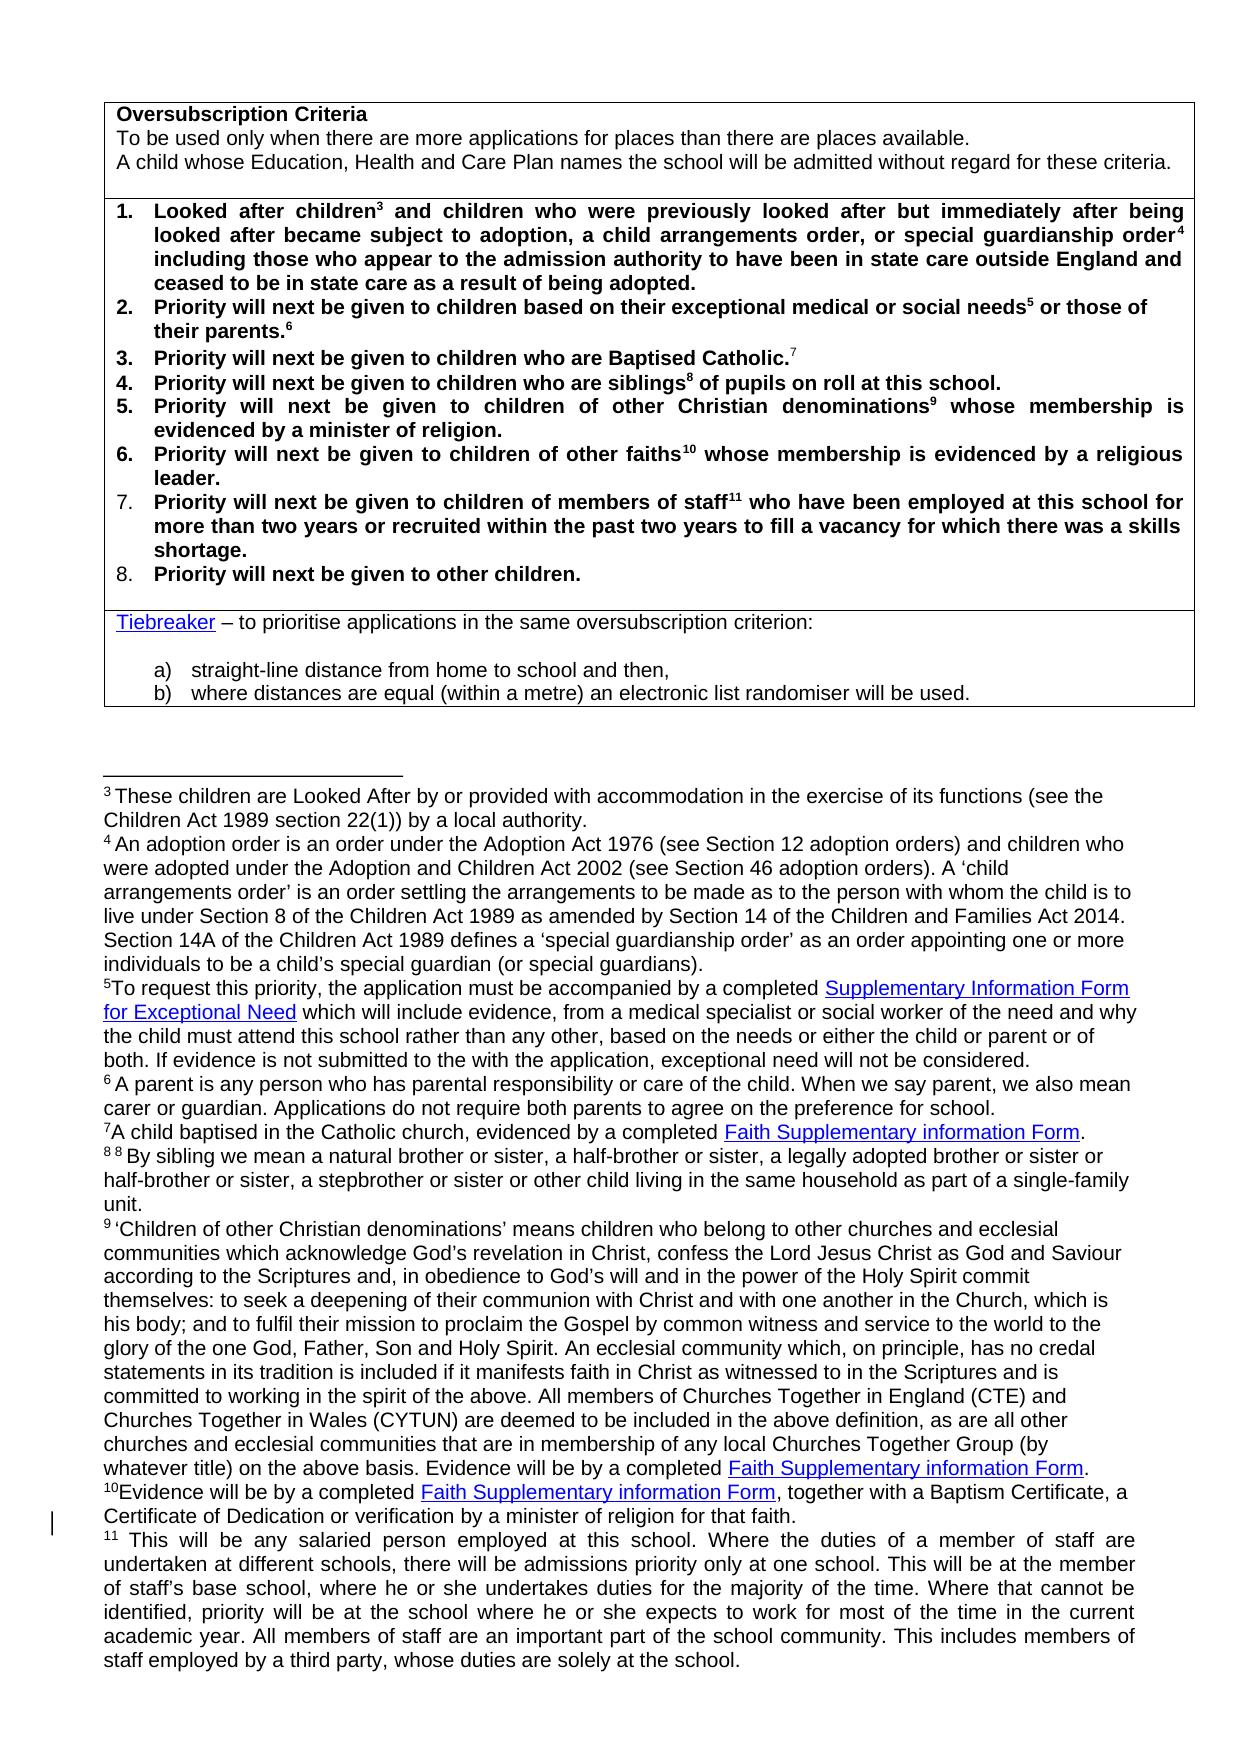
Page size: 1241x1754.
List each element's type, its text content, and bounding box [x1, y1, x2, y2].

table_header Oversubscription Criteria To be used only when there are more applications for places than there are places available. A child whose Education, Health and Care Plan names the school will be admitted without regard for these criteria. [105, 103, 1194, 198]
text 9 ‘Children of other Christian denominations’ means children who belong to other churches and ecclesial communities which acknowledge God’s revelation in Christ, confess the Lord Jesus Christ as God and Saviour according to the Scriptures and, in obedience to God’s will and in the power of the Holy Spirit commit themselves: to seek a deepening of their communion with Christ and with one another in the Church, which is his body; and to fulfil their mission to proclaim the Gospel by common witness and service to the world to the glory of the one God, Father, Son and Holy Spirit. An ecclesial community which, on principle, has no credal statements in its tradition is included if it manifests faith in Christ as witnessed to in the Scriptures and is committed to working in the spirit of the above. All members of Churches Together in England (CTE) and Churches Together in Wales (CYTUN) are deemed to be included in the above definition, as are all other churches and ecclesial communities that are in membership of any local Churches Together Group (by whatever title) on the above basis. Evidence will be by a completed Faith Supplementary information Form. [103, 1216, 1131, 1480]
table_cell Looked after children3 and children who were previously looked after but immediately after being looked after became subject to adoption, a child arrangements order, or special guardianship order4 including those who appear to the admission authority to have been in state care outside England and ceased to be in state care as a result of being adopted. Priority will next be given to children based on their exceptional medical or social needs5 or those of their parents.6 Priority will next be given to children who are Baptised Catholic.7 Priority will next be given to children who are siblings8 of pupils on roll at this school. Priority will next be given to children of other Christian denominations9 whose membership is evidenced by a minister of religion. Priority will next be given to children of other faiths10 whose membership is evidenced by a religious leader. Priority will next be given to children of members of staff11 who have been employed at this school for more than two years or recruited within the past two years to fill a vacancy for which there was a skills shortage. Priority will next be given to other children. [105, 199, 1194, 610]
text 10Evidence will be by a completed Faith Supplementary information Form, together with a Baptism Certificate, a Certificate of Dedication or verification by a minister of religion for that faith. [103, 1480, 1130, 1528]
text 11 This will be any salaried person employed at this school. Where the duties of a member of staff are undertaken at different schools, there will be admissions priority only at one school. This will be at the member of staff’s base school, where he or she undertakes duties for the majority of the time. Where that cannot be identified, priority will be at the school where he or she expects to work for most of the time in the current academic year. All members of staff are an important part of the school community. This includes members of staff employed by a third party, whose duties are solely at the school. [103, 1528, 1136, 1672]
text 4 An adoption order is an order under the Adoption Act 1976 (see Section 12 adoption orders) and children who were adopted under the Adoption and Children Act 2002 (see Section 46 adoption orders). A ‘child arrangements order’ is an order settling the arrangements to be made as to the person with whom the child is to live under Section 8 of the Children Act 1989 as amended by Section 14 of the Children and Families Act 2014. Section 14A of the Children Act 1989 defines a ‘special guardianship order’ as an order appointing one or more individuals to be a child’s special guardian (or special guardians). [103, 832, 1134, 976]
text 8 8 By sibling we mean a natural brother or sister, a half-brother or sister, a legally adopted brother or sister or half-brother or sister, a stepbrother or sister or other child living in the same household as part of a single-family unit. [103, 1144, 1131, 1216]
table_cell Tiebreaker – to prioritise applications in the same oversubscription criterion: straight-line distance from home to school and then, where distances are equal (within a metre) an electronic list randomiser will be used. [105, 611, 1194, 706]
text 7A child baptised in the Catholic church, evidenced by a completed Faith Supplementary information Form. [103, 1120, 1207, 1144]
text 3 These children are Looked After by or provided with accommodation in the exercise of its functions (see the Children Act 1989 section 22(1)) by a local authority. [103, 783, 1106, 832]
text 5To request this priority, the application must be accompanied by a completed Supplementary Information Form for Exceptional Need which will include evidence, from a medical specialist or social worker of the need and why the child must attend this school rather than any other, based on the needs or either the child or parent or of both. If evidence is not submitted to the with the application, exceptional need will not be considered. [103, 976, 1137, 1072]
text 6 A parent is any person who has parental responsibility or care of the child. When we say parent, we also mean carer or guardian. Applications do not require both parents to agree on the preference for school. [103, 1072, 1134, 1120]
